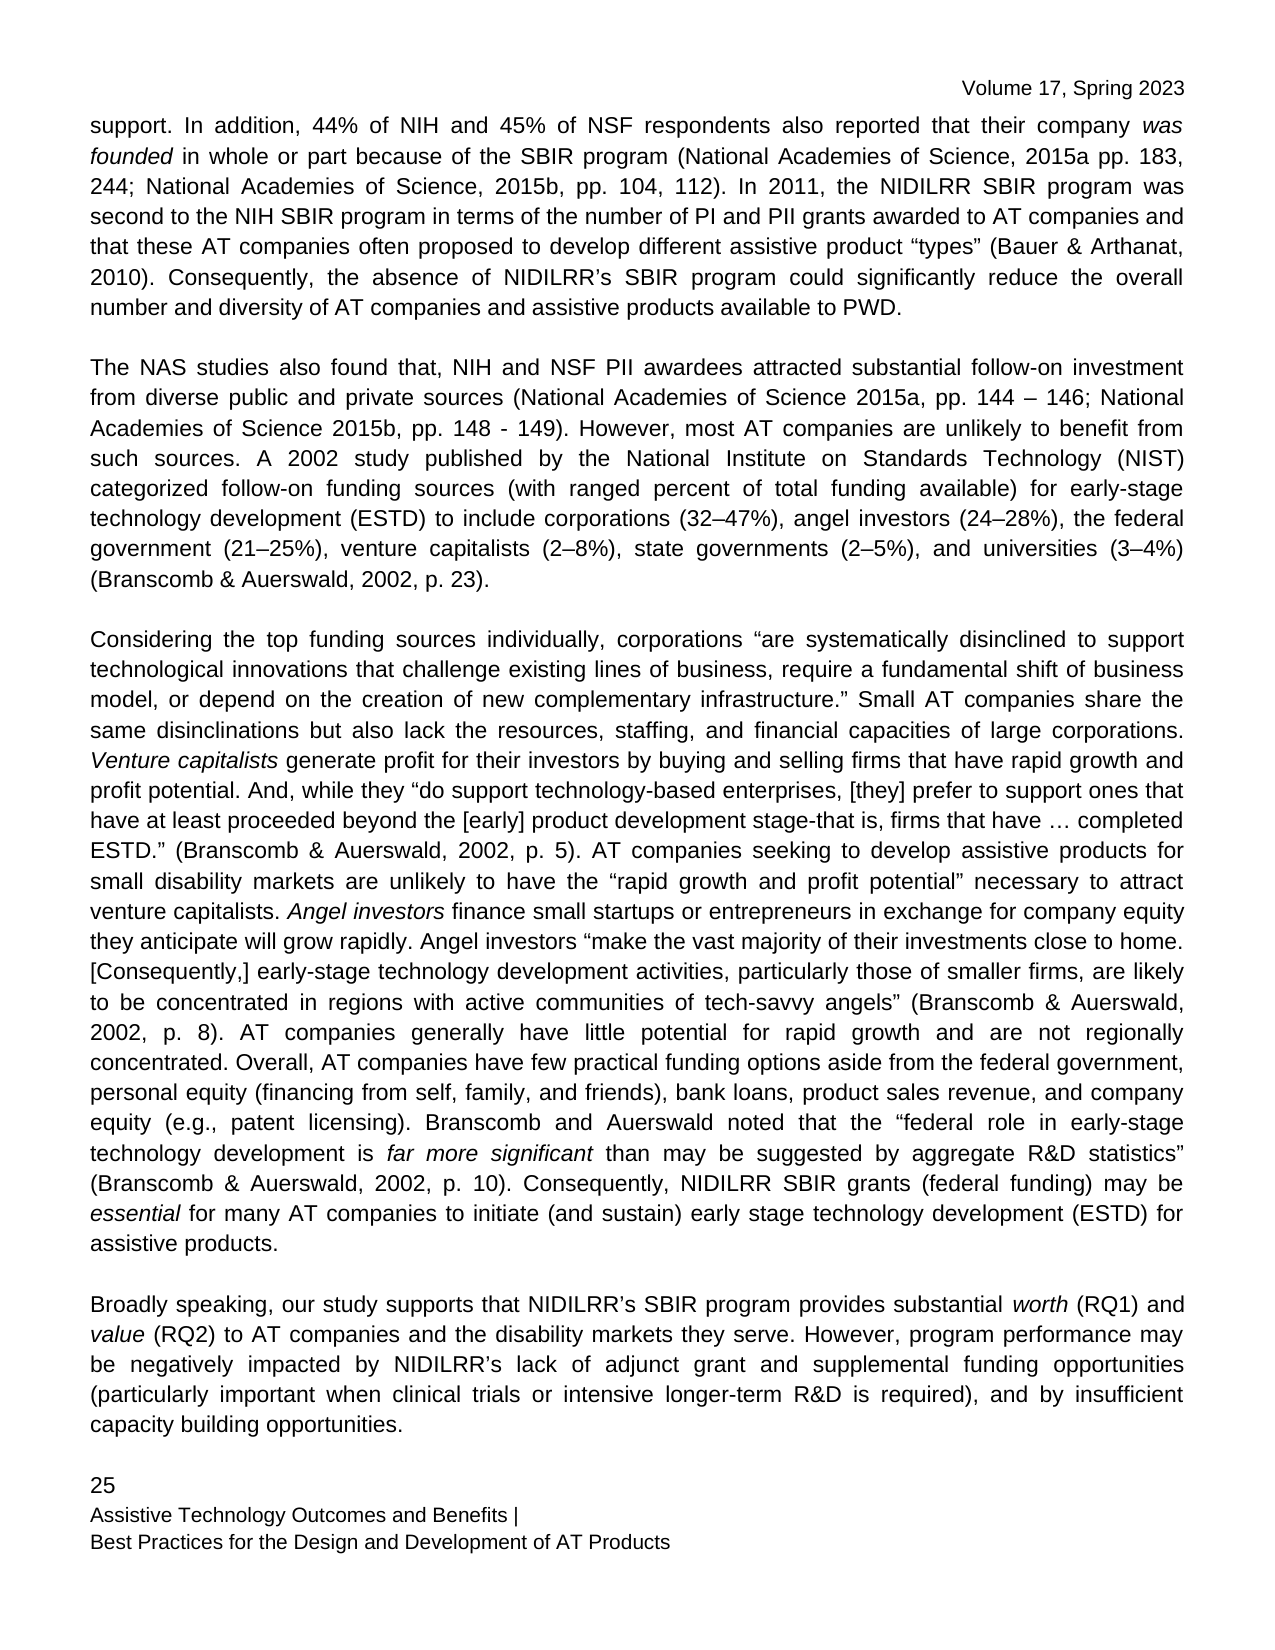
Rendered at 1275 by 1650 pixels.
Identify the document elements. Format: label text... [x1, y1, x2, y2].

text Considering the top funding sources individually, corporations “are systematically disinclined to support technological innovations that challenge existing lines of business, require a fundamental shift of business model, or depend on the creation of new complementary infrastructure.” Small AT companies share the same disinclinations but also lack the resources, staffing, and financial capacities of large corporations. Venture capitalists generate profit for their investors by buying and selling firms that have rapid growth and profit potential. And, while they “do support technology-based enterprises, [they] prefer to support ones that have at least proceeded beyond the [early] product development stage-that is, firms that have … completed ESTD.” (Branscomb & Auerswald, 2002, p. 5). AT companies seeking to develop assistive products for small disability markets are unlikely to have the “rapid growth and profit potential” necessary to attract venture capitalists. Angel investors finance small startups or entrepreneurs in exchange for company equity they anticipate will grow rapidly. Angel investors “make the vast majority of their investments close to home. [Consequently,] early-stage technology development activities, particularly those of smaller firms, are likely to be concentrated in regions with active communities of tech-savvy angels” (Branscomb & Auerswald, 2002, p. 8). AT companies generally have little potential for rapid growth and are not regionally concentrated. Overall, AT companies have few practical funding options aside from the federal government, personal equity (financing from self, family, and friends), bank loans, product sales revenue, and company equity (e.g., patent licensing). Branscomb and Auerswald noted that the “federal role in early-stage technology development is far more significant than may be suggested by aggregate R&D statistics” (Branscomb & Auerswald, 2002, p. 10). Consequently, NIDILRR SBIR grants (federal funding) may be essential for many AT companies to initiate (and sustain) early stage technology development (ESTD) for assistive products. [90, 626, 1185, 1257]
text The NAS studies also found that, NIH and NSF PII awardees attracted substantial follow-on investment from diverse public and private sources (National Academies of Science 2015a, pp. 144 – 146; National Academies of Science 2015b, pp. 148 - 149). However, most AT companies are unlikely to benefit from such sources. A 2002 study published by the National Institute on Standards Technology (NIST) categorized follow-on funding sources (with ranged percent of total funding available) for early-stage technology development (ESTD) to include corporations (32–47%), angel investors (24–28%), the federal government (21–25%), venture capitalists (2–8%), state governments (2–5%), and universities (3–4%) (Branscomb & Auerswald, 2002, p. 23). [90, 354, 1185, 592]
text Broadly speaking, our study supports that NIDILRR’s SBIR program provides substantial worth (RQ1) and value (RQ2) to AT companies and the disability markets they serve. However, program performance may be negatively impacted by NIDILRR’s lack of adjunct grant and supplemental funding opportunities (particularly important when clinical trials or intensive longer-term R&D is required), and by insufficient capacity building opportunities. [90, 1291, 1185, 1438]
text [90, 112, 1185, 320]
